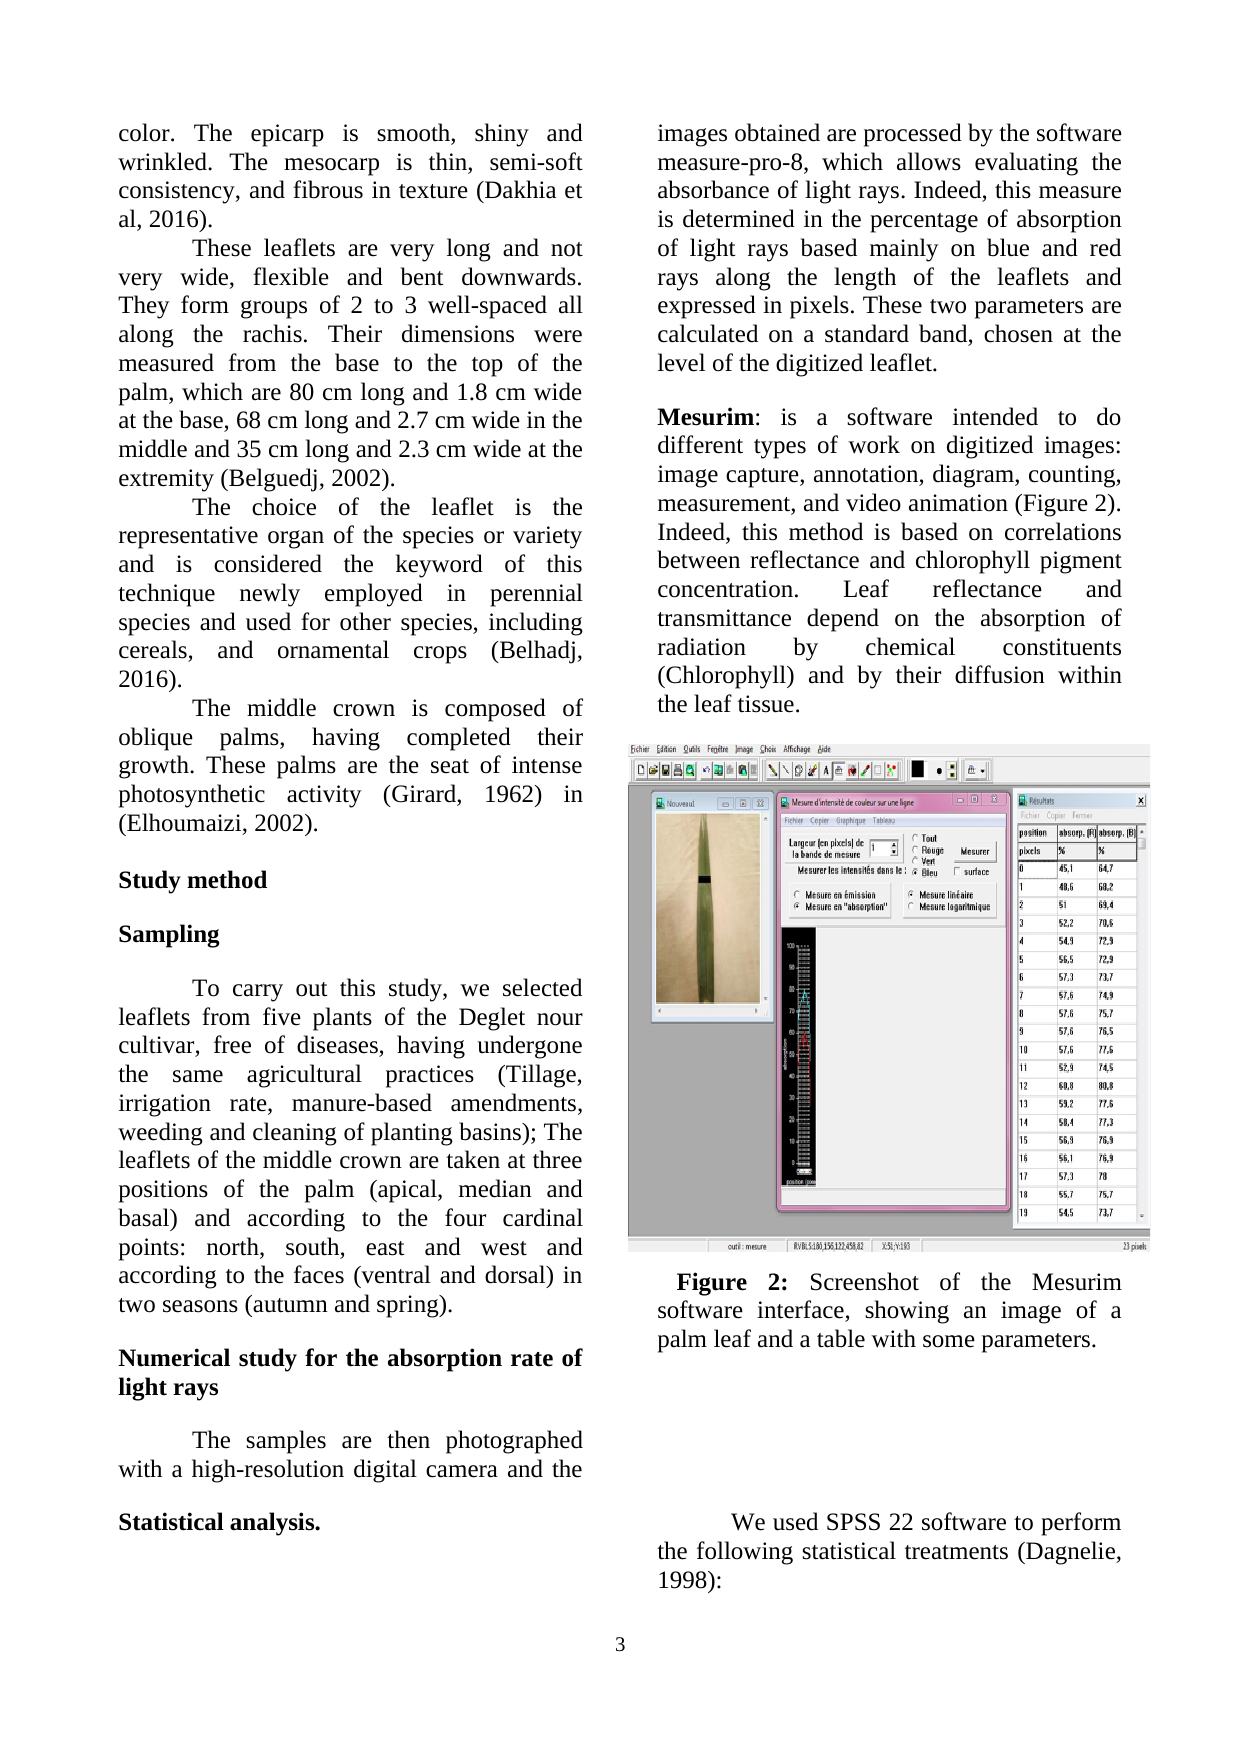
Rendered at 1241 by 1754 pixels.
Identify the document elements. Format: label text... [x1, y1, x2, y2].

picture [628, 744, 1150, 1252]
text Numerical study for the absorption rate of light rays [118, 1343, 583, 1401]
text The middle crown is composed of oblique palms, having completed their growth. These palms are the seat of intense photosynthetic activity (Girard, 1962) in (Elhoumaizi, 2002). [118, 693, 583, 837]
text The samples are then photographed with a high-resolution digital camera and the images obtained are processed by the software measure-pro-8, which allows evaluating the absorbance of light rays. Indeed, this measure is determined in the percentage of absorption of light rays based mainly on blue and red rays along the length of the leaflets and expressed in pixels. These two parameters are calculated on a standard band, chosen at the level of the digitized leaflet. [657, 118, 1122, 377]
text Mesurim: is a software intended to do different types of work on digitized images: image capture, annotation, diagram, counting, measurement, and video animation (Figure 2). Indeed, this method is based on correlations between reflectance and chlorophyll pigment concentration. Leaf reflectance and transmittance depend on the absorption of radiation by chemical constituents (Chlorophyll) and by their diffusion within the leaf tissue. [657, 402, 1122, 718]
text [118, 118, 583, 233]
text These leaflets are very long and not very wide, flexible and bent downwards. They form groups of 2 to 3 well-spaced all along the rachis. Their dimensions were measured from the base to the top of the palm, which are 80 cm long and 1.8 cm wide at the base, 68 cm long and 2.7 cm wide in the middle and 35 cm long and 2.3 cm wide at the extremity (Belguedj, 2002). [118, 233, 583, 492]
text To carry out this study, we selected leaflets from five plants of the Deglet nour cultivar, free of diseases, having undergone the same agricultural practices (Tillage, irrigation rate, manure-based amendments, weeding and cleaning of planting basins); The leaflets of the middle crown are taken at three positions of the palm (apical, median and basal) and according to the four cardinal points: north, south, east and west and according to the faces (ventral and dorsal) in two seasons (autumn and spring). [118, 973, 583, 1318]
text Statistical analysis. [118, 1507, 583, 1536]
text Study method [118, 866, 583, 894]
text We used SPSS 22 software to perform the following statistical treatments (Dagnelie, 1998): [657, 1507, 1122, 1593]
text Figure 2: Screenshot of the Mesurim software interface, showing an image of a palm leaf and a table with some parameters. [657, 1267, 1122, 1353]
text Sampling [118, 919, 583, 948]
text The choice of the leaflet is the representative organ of the species or variety and is considered the keyword of this technique newly employed in perennial species and used for other species, including cereals, and ornamental crops (Belhadj, 2016). [118, 492, 583, 693]
